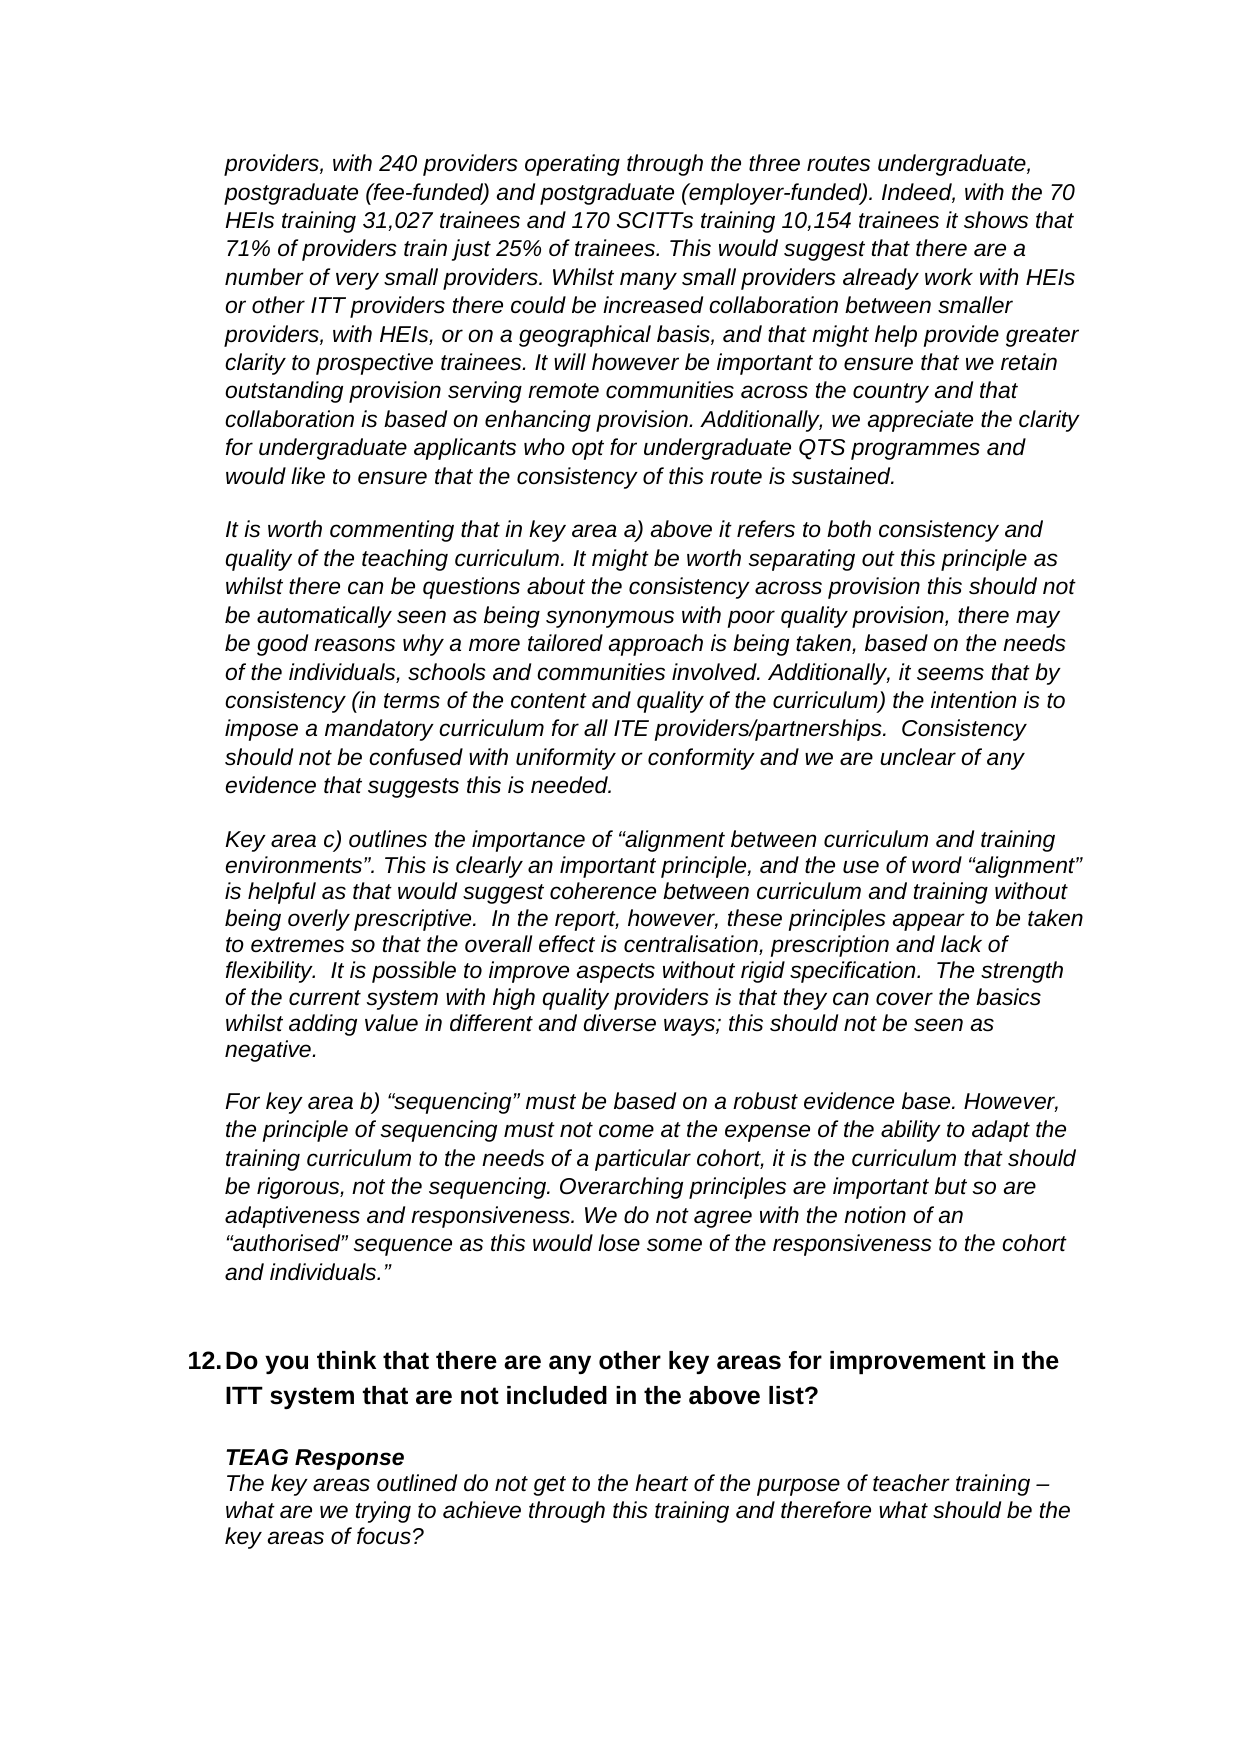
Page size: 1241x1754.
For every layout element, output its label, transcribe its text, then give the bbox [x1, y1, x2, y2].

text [225, 150, 1090, 489]
text For key area b) “sequencing” must be based on a robust evidence base. However, the principle of sequencing must not come at the expense of the ability to adapt the training curriculum to the needs of a particular cohort, it is the curriculum that should be rigorous, not the sequencing. Overarching principles are important but so are adaptiveness and responsiveness. We do not agree with the notion of an “authorised” sequence as this would lose some of the responsiveness to the cohort and individuals.” [225, 1088, 1090, 1285]
text It is worth commenting that in key area a) above it refers to both consistency and quality of the teaching curriculum. It might be worth separating out this principle as whilst there can be questions about the consistency across provision this should not be automatically seen as being synonymous with poor quality provision, there may be good reasons why a more tailored approach is being taken, based on the needs of the individuals, schools and communities involved. Additionally, it seems that by consistency (in terms of the content and quality of the curriculum) the intention is to impose a mandatory curriculum for all ITE providers/partnerships. Consistency should not be confused with uniformity or conformity and we are unclear of any evidence that suggests this is needed. [225, 516, 1090, 798]
list The key areas outlined do not get to the heart of the purpose of teacher training – what are we trying to achieve through this training and therefore what should be the key areas of focus? [225, 1470, 1090, 1549]
list Do you think that there are any other key areas for improvement in the ITT system that are not included in the above list? [187, 1346, 1090, 1409]
text Key area c) outlines the importance of “alignment between curriculum and training environments”. This is clearly an important principle, and the use of word “alignment” is helpful as that would suggest coherence between curriculum and training without being overly prescriptive. In the report, however, these principles appear to be taken to extremes so that the overall effect is centralisation, prescription and lack of flexibility. It is possible to improve aspects without rigid specification. The strength of the current system with high quality providers is that they can cover the basics whilst adding value in different and diverse ways; this should not be seen as negative. [225, 826, 1090, 1063]
list TEAG Response [225, 1444, 1090, 1470]
